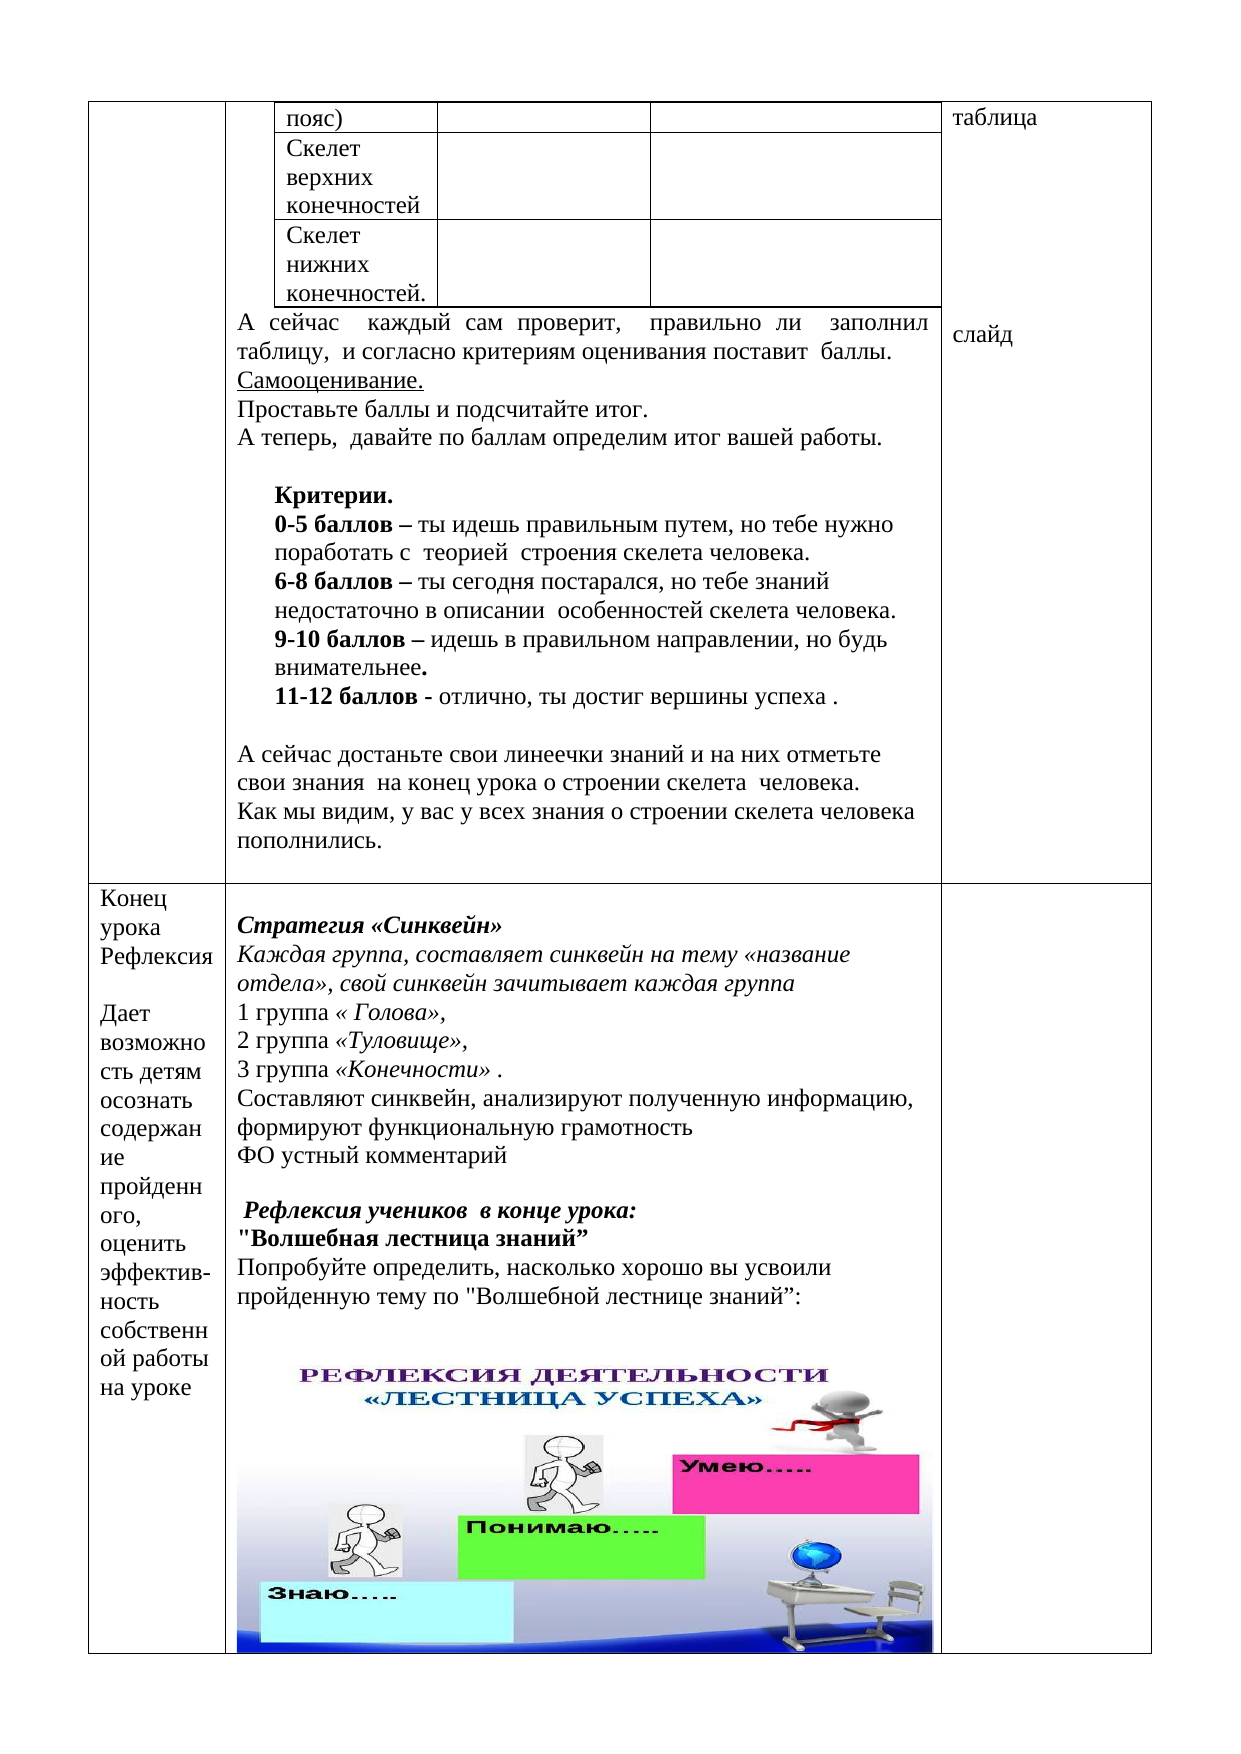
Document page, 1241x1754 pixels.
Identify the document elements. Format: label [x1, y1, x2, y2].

table_cell [89, 884, 225, 1653]
picture [236, 1365, 934, 1653]
table_cell [226, 102, 941, 882]
table_cell [942, 884, 1151, 1653]
table_cell [226, 884, 941, 1653]
table_cell [89, 102, 225, 882]
table_cell [942, 102, 1151, 882]
